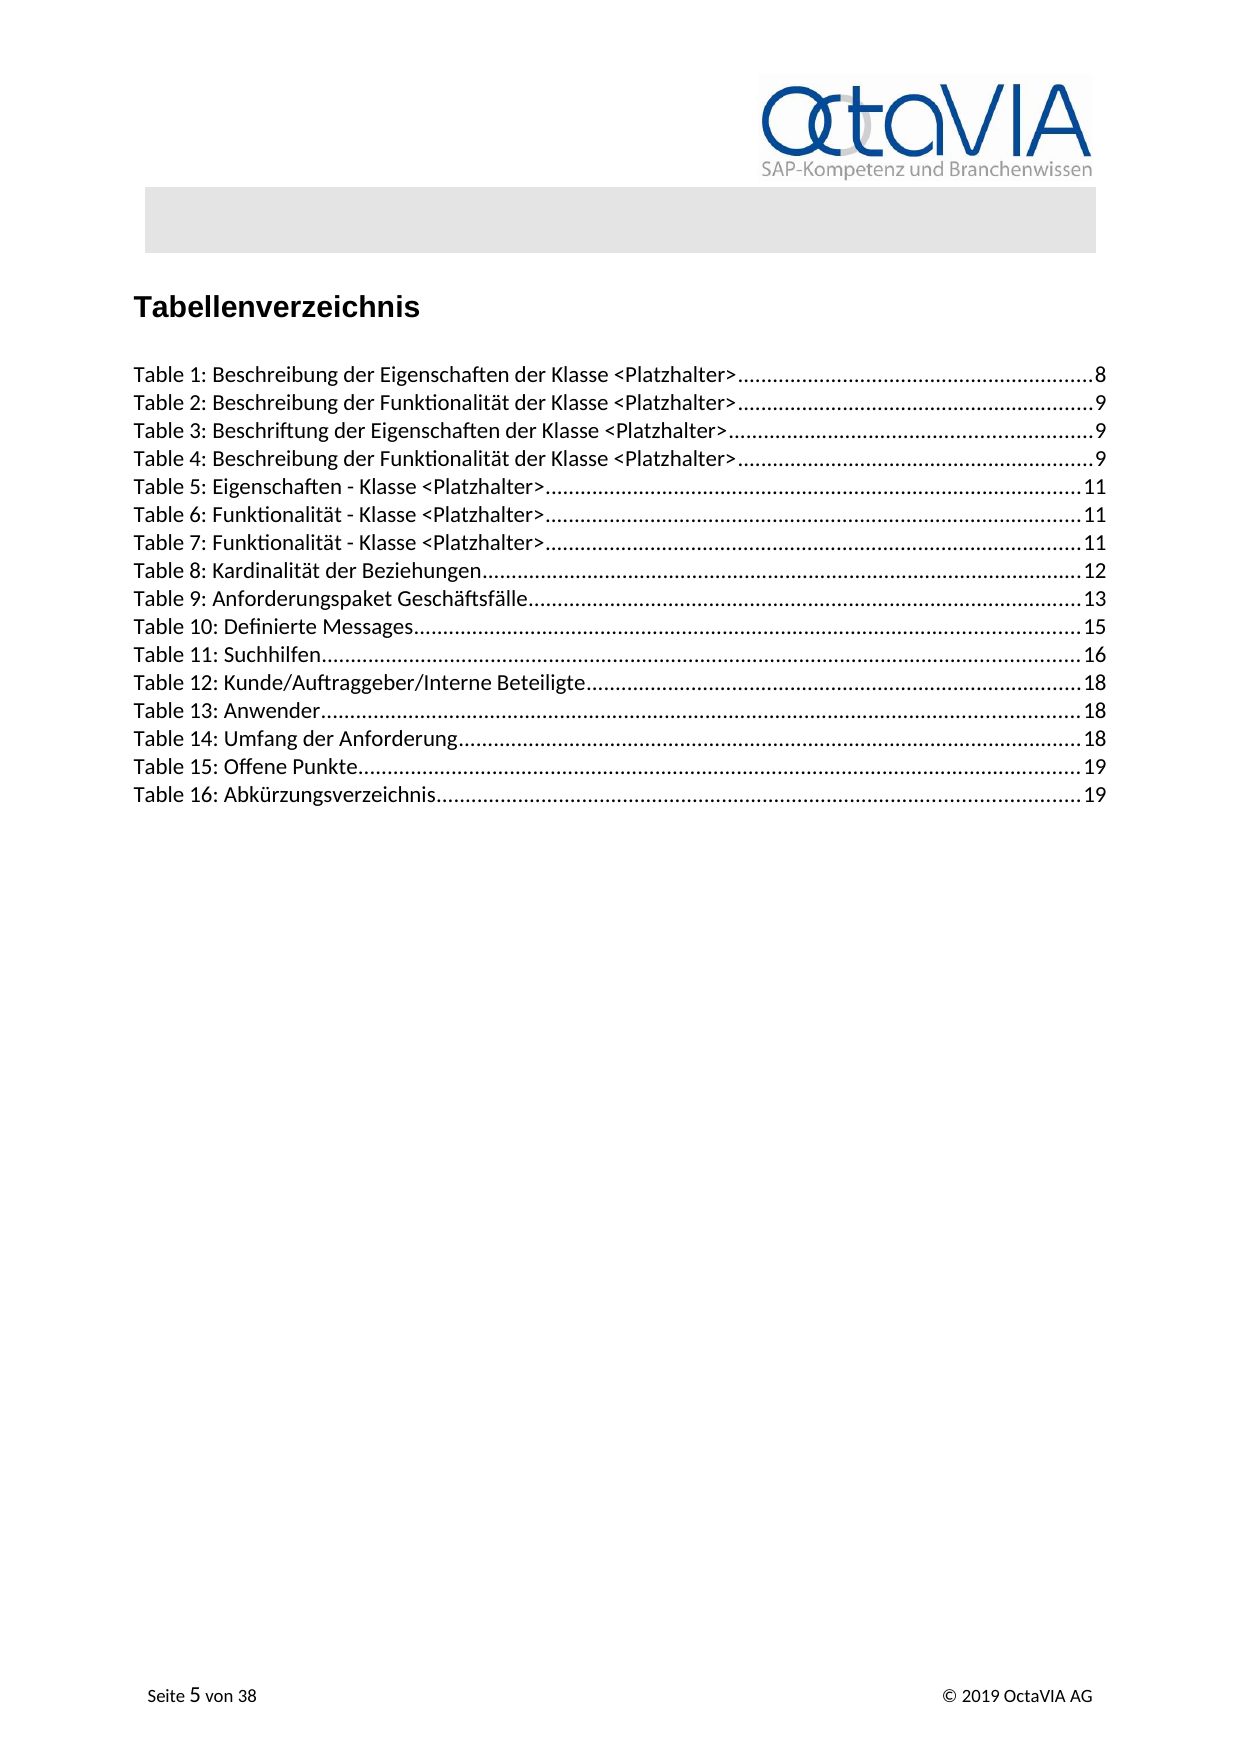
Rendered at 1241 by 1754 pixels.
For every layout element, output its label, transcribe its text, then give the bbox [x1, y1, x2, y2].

text Table 16: Abkürzungsverzeichnis 19 [133, 781, 1107, 808]
text Table 3: Beschriftung der Eigenschaften der Klasse <Platzhalter> 9 [133, 416, 1107, 444]
text Table 6: Funktionalität - Klasse <Platzhalter> 11 [133, 500, 1107, 528]
text Table 1: Beschreibung der Eigenschaften der Klasse <Platzhalter> 8 [133, 360, 1107, 388]
picture [758, 74, 1093, 181]
text Table 13: Anwender 18 [133, 696, 1107, 724]
text Table 9: Anforderungspaket Geschäftsfälle 13 [133, 584, 1107, 612]
text Table 10: Definierte Messages 15 [133, 612, 1107, 640]
text Table 11: Suchhilfen 16 [133, 640, 1107, 668]
text Table 4: Beschreibung der Funktionalität der Klasse <Platzhalter> 9 [133, 444, 1107, 472]
text Table 2: Beschreibung der Funktionalität der Klasse <Platzhalter> 9 [133, 388, 1107, 416]
text Table 15: Offene Punkte 19 [133, 752, 1107, 781]
text Table 14: Umfang der Anforderung 18 [133, 724, 1107, 752]
text Table 5: Eigenschaften - Klasse <Platzhalter> 11 [133, 472, 1107, 500]
text Table 12: Kunde/Auftraggeber/Interne Beteiligte 18 [133, 668, 1107, 696]
text Tabellenverzeichnis [133, 289, 1107, 324]
text Table 8: Kardinalität der Beziehungen 12 [133, 556, 1107, 584]
text Table 7: Funktionalität - Klasse <Platzhalter> 11 [133, 528, 1107, 556]
